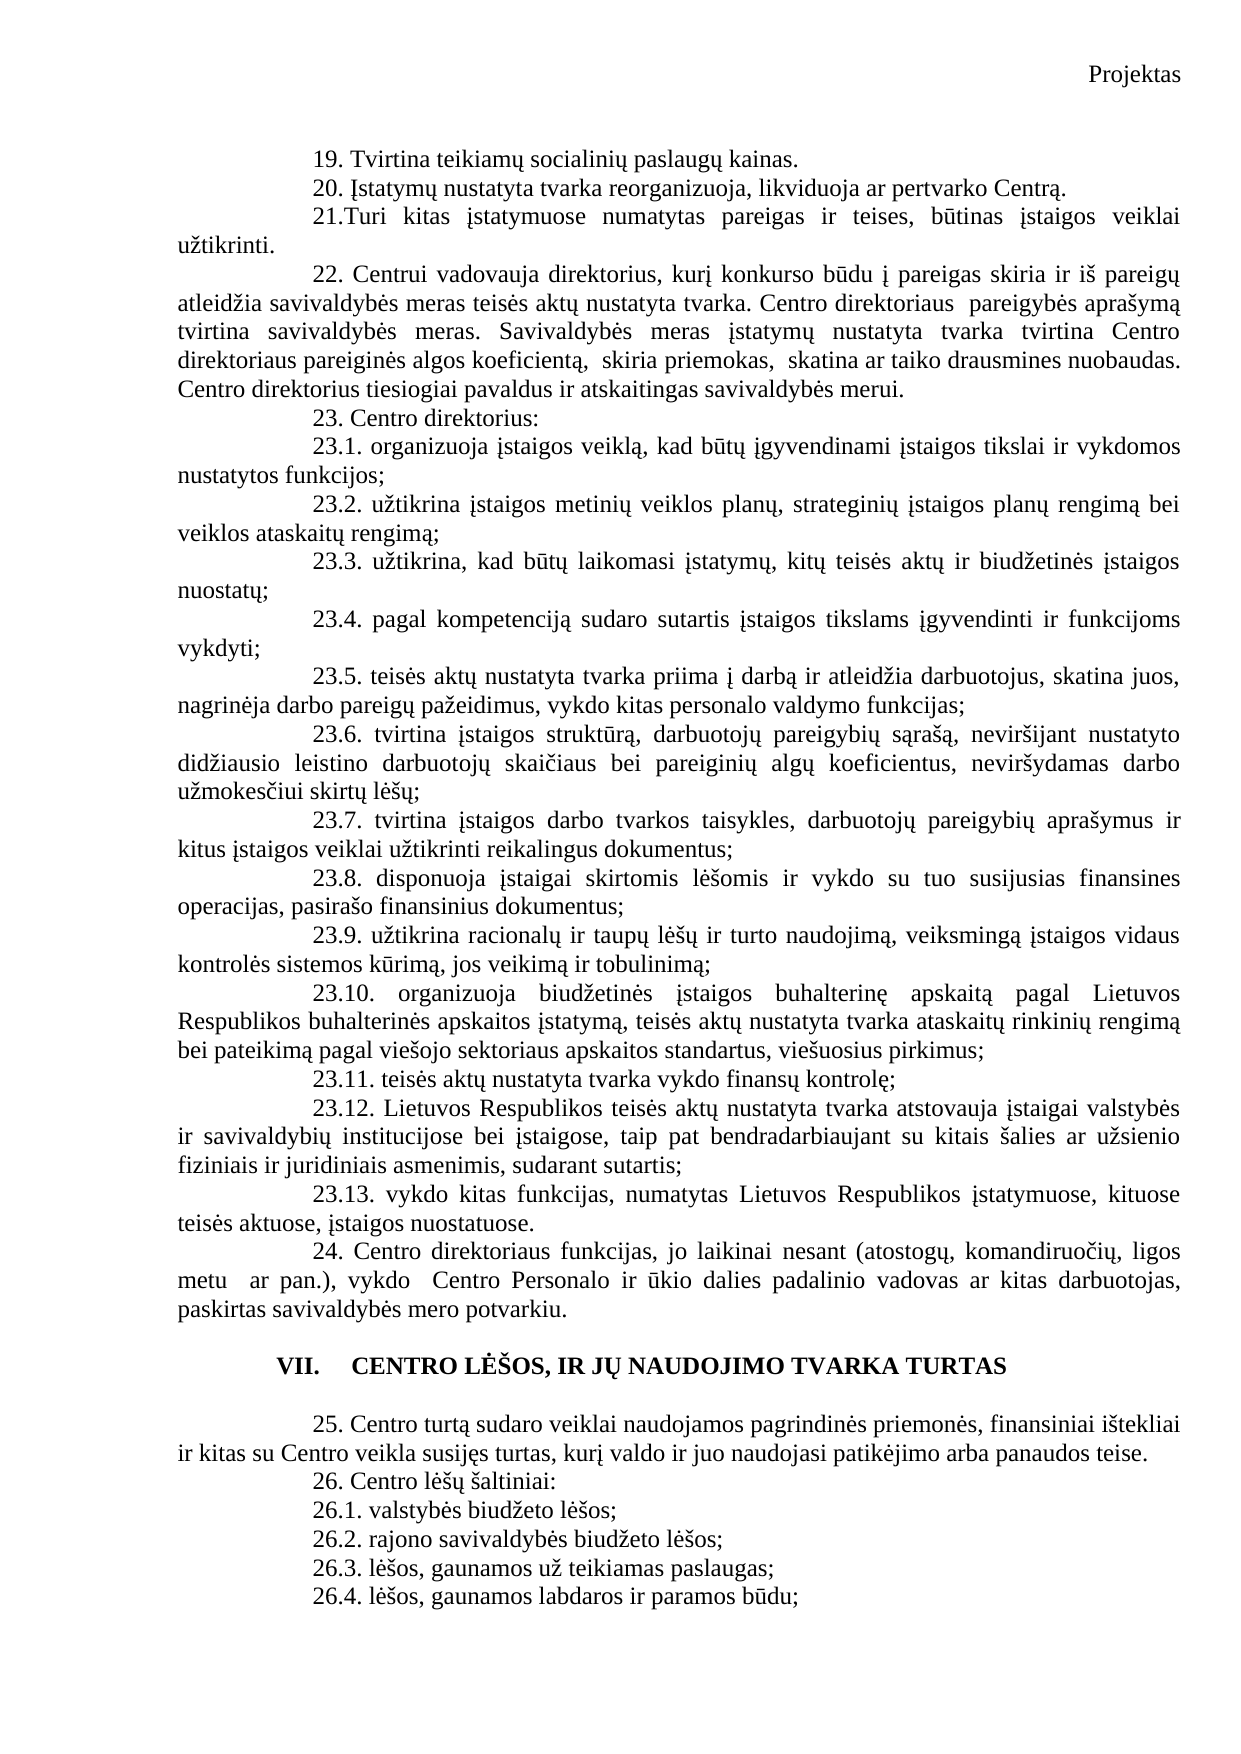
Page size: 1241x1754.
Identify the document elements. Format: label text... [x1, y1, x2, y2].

list 24. Centro direktoriaus funkcijas, jo laikinai nesant (atostogų, komandiruočių, ligos metu ar pan.), vykdo Centro Personalo ir ūkio dalies padalinio vadovas ar kitas darbuotojas, paskirtas savivaldybės mero potvarkiu. [177, 1236, 1181, 1323]
list 23.1. organizuoja įstaigos veiklą, kad būtų įgyvendinami įstaigos tikslai ir vykdomos nustatytos funkcijos; [177, 431, 1181, 489]
list CENTRO LĖŠOS, IR JŲ NAUDOJIMO TVARKA TURTAS [102, 1351, 1181, 1380]
list 23.8. disponuoja įstaigai skirtomis lėšomis ir vykdo su tuo susijusias finansines operacijas, pasirašo finansinius dokumentus; [177, 863, 1181, 920]
list 19. Tvirtina teikiamų socialinių paslaugų kainas. [177, 144, 1181, 173]
list 26.3. lėšos, gaunamos už teikiamas paslaugas; [177, 1553, 1181, 1581]
list 26. Centro lėšų šaltiniai: [177, 1466, 1181, 1495]
list 25. Centro turtą sudaro veiklai naudojamos pagrindinės priemonės, finansiniai ištekliai ir kitas su Centro veikla susijęs turtas, kurį valdo ir juo naudojasi patikėjimo arba panaudos teise. [177, 1409, 1181, 1466]
list 23.9. užtikrina racionalų ir taupų lėšų ir turto naudojimą, veiksmingą įstaigos vidaus kontrolės sistemos kūrimą, jos veikimą ir tobulinimą; [177, 920, 1181, 978]
list 23.11. teisės aktų nustatyta tvarka vykdo finansų kontrolę; [177, 1064, 1181, 1093]
list 22. Centrui vadovauja direktorius, kurį konkurso būdu į pareigas skiria ir iš pareigų atleidžia savivaldybės meras teisės aktų nustatyta tvarka. Centro direktoriaus pareigybės aprašymą tvirtina savivaldybės meras. Savivaldybės meras įstatymų nustatyta tvarka tvirtina Centro direktoriaus pareiginės algos koeficientą, skiria priemokas, skatina ar taiko drausmines nuobaudas. Centro direktorius tiesiogiai pavaldus ir atskaitingas savivaldybės merui. [177, 259, 1181, 403]
list 23.12. Lietuvos Respublikos teisės aktų nustatyta tvarka atstovauja įstaigai valstybės ir savivaldybių institucijose bei įstaigose, taip pat bendradarbiaujant su kitais šalies ar užsienio fiziniais ir juridiniais asmenimis, sudarant sutartis; [177, 1093, 1181, 1179]
list 23.13. vykdo kitas funkcijas, numatytas Lietuvos Respublikos įstatymuose, kituose teisės aktuose, įstaigos nuostatuose. [177, 1179, 1181, 1236]
list 26.1. valstybės biudžeto lėšos; [177, 1495, 1181, 1524]
list 23.5. teisės aktų nustatyta tvarka priima į darbą ir atleidžia darbuotojus, skatina juos, nagrinėja darbo pareigų pažeidimus, vykdo kitas personalo valdymo funkcijas; [177, 661, 1181, 719]
list 23.3. užtikrina, kad būtų laikomasi įstatymų, kitų teisės aktų ir biudžetinės įstaigos nuostatų; [177, 546, 1181, 604]
list 23.6. tvirtina įstaigos struktūrą, darbuotojų pareigybių sąrašą, neviršijant nustatyto didžiausio leistino darbuotojų skaičiaus bei pareiginių algų koeficientus, neviršydamas darbo užmokesčiui skirtų lėšų; [177, 719, 1181, 805]
list 26.2. rajono savivaldybės biudžeto lėšos; [177, 1524, 1181, 1553]
list 26.4. lėšos, gaunamos labdaros ir paramos būdu; [177, 1581, 1181, 1610]
list 23.2. užtikrina įstaigos metinių veiklos planų, strateginių įstaigos planų rengimą bei veiklos ataskaitų rengimą; [177, 489, 1181, 546]
list 23.10. organizuoja biudžetinės įstaigos buhalterinę apskaitą pagal Lietuvos Respublikos buhalterinės apskaitos įstatymą, teisės aktų nustatyta tvarka ataskaitų rinkinių rengimą bei pateikimą pagal viešojo sektoriaus apskaitos standartus, viešuosius pirkimus; [177, 978, 1181, 1064]
list 21.Turi kitas įstatymuose numatytas pareigas ir teises, būtinas įstaigos veiklai užtikrinti. [177, 201, 1181, 259]
list 23.7. tvirtina įstaigos darbo tvarkos taisykles, darbuotojų pareigybių aprašymus ir kitus įstaigos veiklai užtikrinti reikalingus dokumentus; [177, 805, 1181, 863]
list 23.4. pagal kompetenciją sudaro sutartis įstaigos tikslams įgyvendinti ir funkcijoms vykdyti; [177, 604, 1181, 661]
list 23. Centro direktorius: [177, 403, 1181, 431]
list 20. Įstatymų nustatyta tvarka reorganizuoja, likviduoja ar pertvarko Centrą. [177, 173, 1181, 201]
